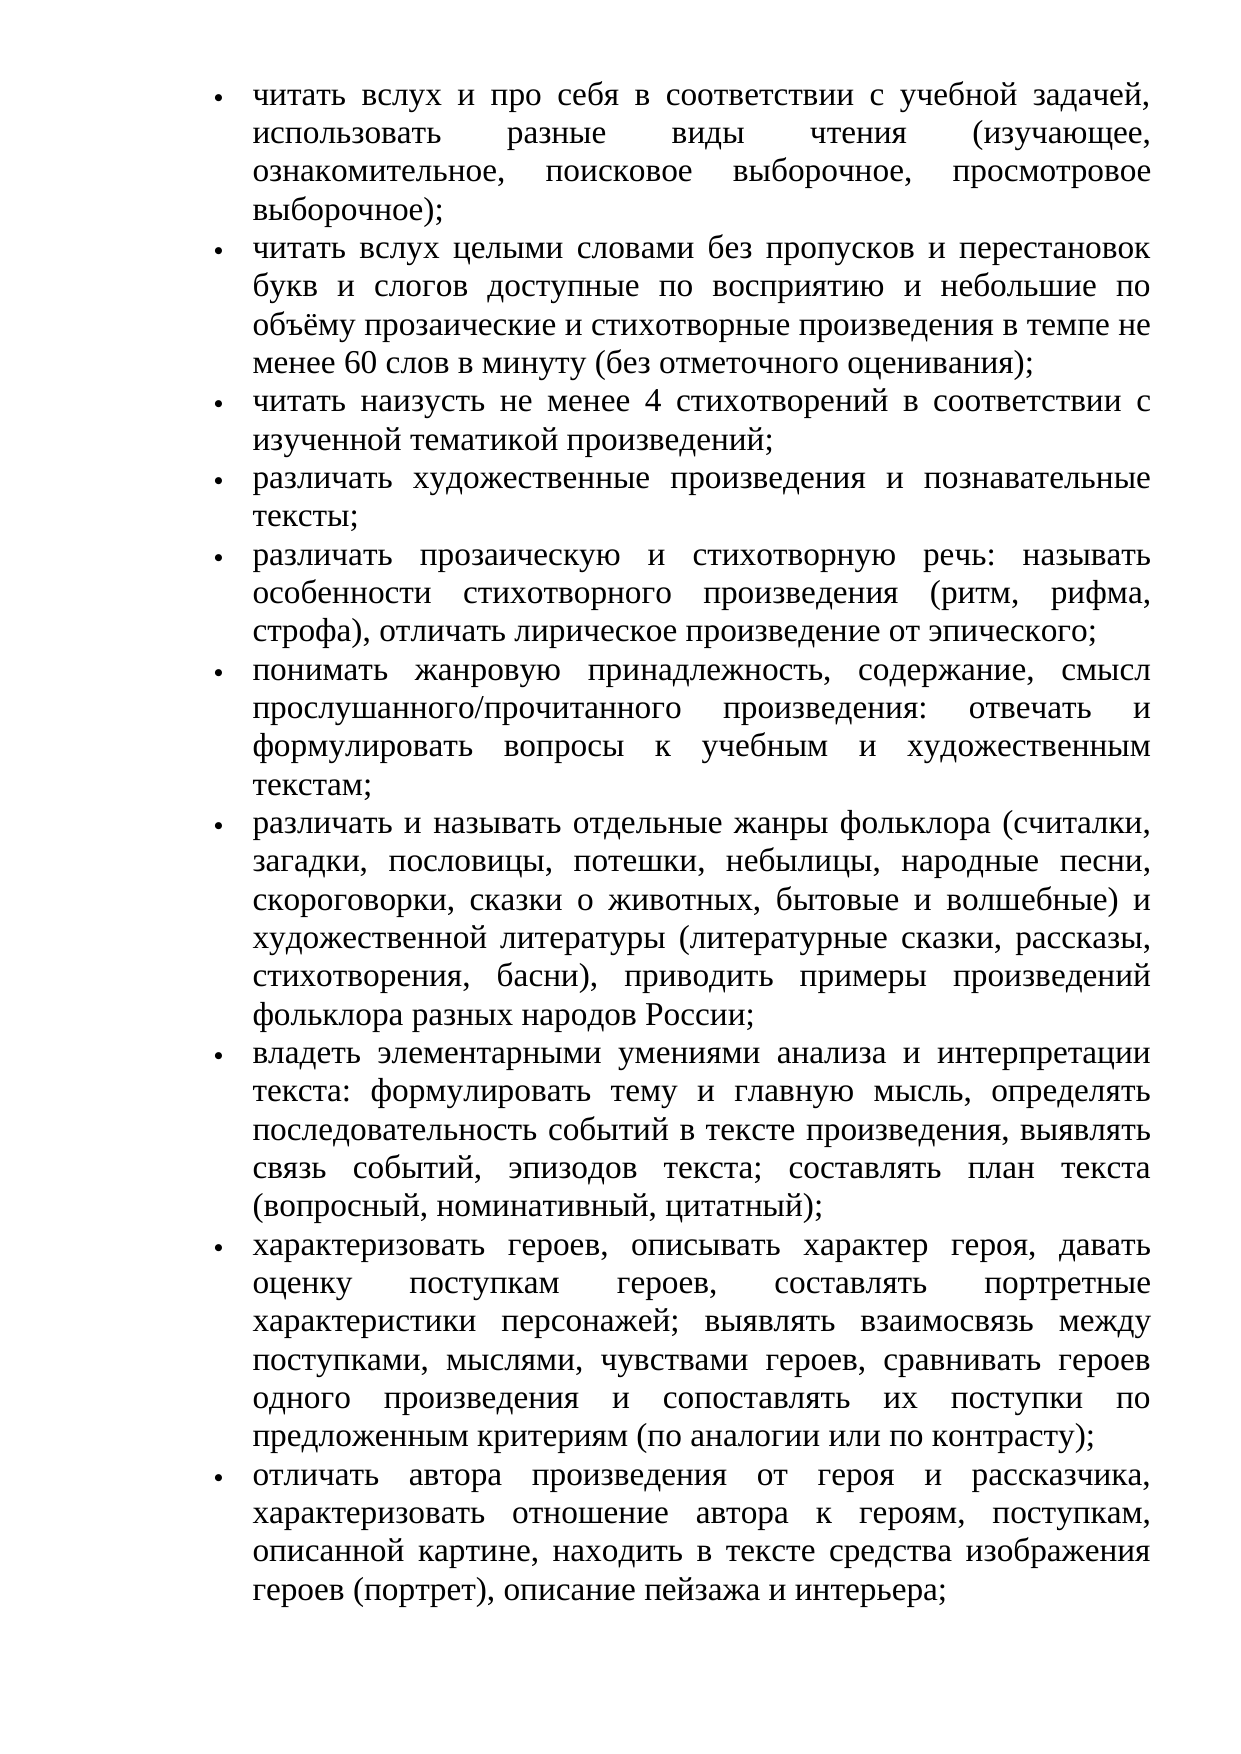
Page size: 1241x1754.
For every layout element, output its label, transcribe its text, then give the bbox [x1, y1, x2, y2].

list читать наизусть не менее 4 стихотворений в соответствии с изученной тематикой произведений; [215, 381, 1152, 457]
list читать вслух целыми словами без пропусков и перестановок букв и слогов доступные по восприятию и небольшие по объёму прозаические и стихотворные произведения в темпе не менее 60 слов в минуту (без отметочного оценивания); [215, 227, 1152, 381]
list характеризовать героев, описывать характер героя, давать оценку поступкам героев, составлять портретные характеристики персонажей; выявлять взаимосвязь между поступками, мыслями, чувствами героев, сравнивать героев одного произведения и сопоставлять их поступки по предложенным критериям (по аналогии или по контрасту); [215, 1224, 1152, 1454]
list отличать автора произведения от героя и рассказчика, характеризовать отношение автора к героям, поступкам, описанной картине, находить в тексте средства изображения героев (портрет), описание пейзажа и интерьера; [215, 1454, 1152, 1607]
list различать художественные произведения и познавательные тексты; [215, 457, 1152, 534]
list понимать жанровую принадлежность, содержание, смысл прослушанного/прочитанного произведения: отвечать и формулировать вопросы к учебным и художественным текстам; [215, 649, 1152, 802]
list владеть элементарными умениями анализа и интерпретации текста: формулировать тему и главную мысль, определять последовательность событий в тексте произведения, выявлять связь событий, эпизодов текста; составлять план текста (вопросный, номинативный, цитатный); [215, 1032, 1152, 1224]
list читать вслух и про себя в соответствии с учебной задачей, использовать разные виды чтения (изучающее, ознакомительное, поисковое выборочное, просмотровое выборочное); [215, 74, 1152, 227]
list различать прозаическую и стихотворную речь: называть особенности стихотворного произведения (ритм, рифма, строфа), отличать лирическое произведение от эпического; [215, 534, 1152, 649]
list различать и называть отдельные жанры фольклора (считалки, загадки, пословицы, потешки, небылицы, народные песни, скороговорки, сказки о животных, бытовые и волшебные) и художественной литературы (литературные сказки, рассказы, стихотворения, басни), приводить примеры произведений фольклора разных народов России; [215, 802, 1152, 1032]
